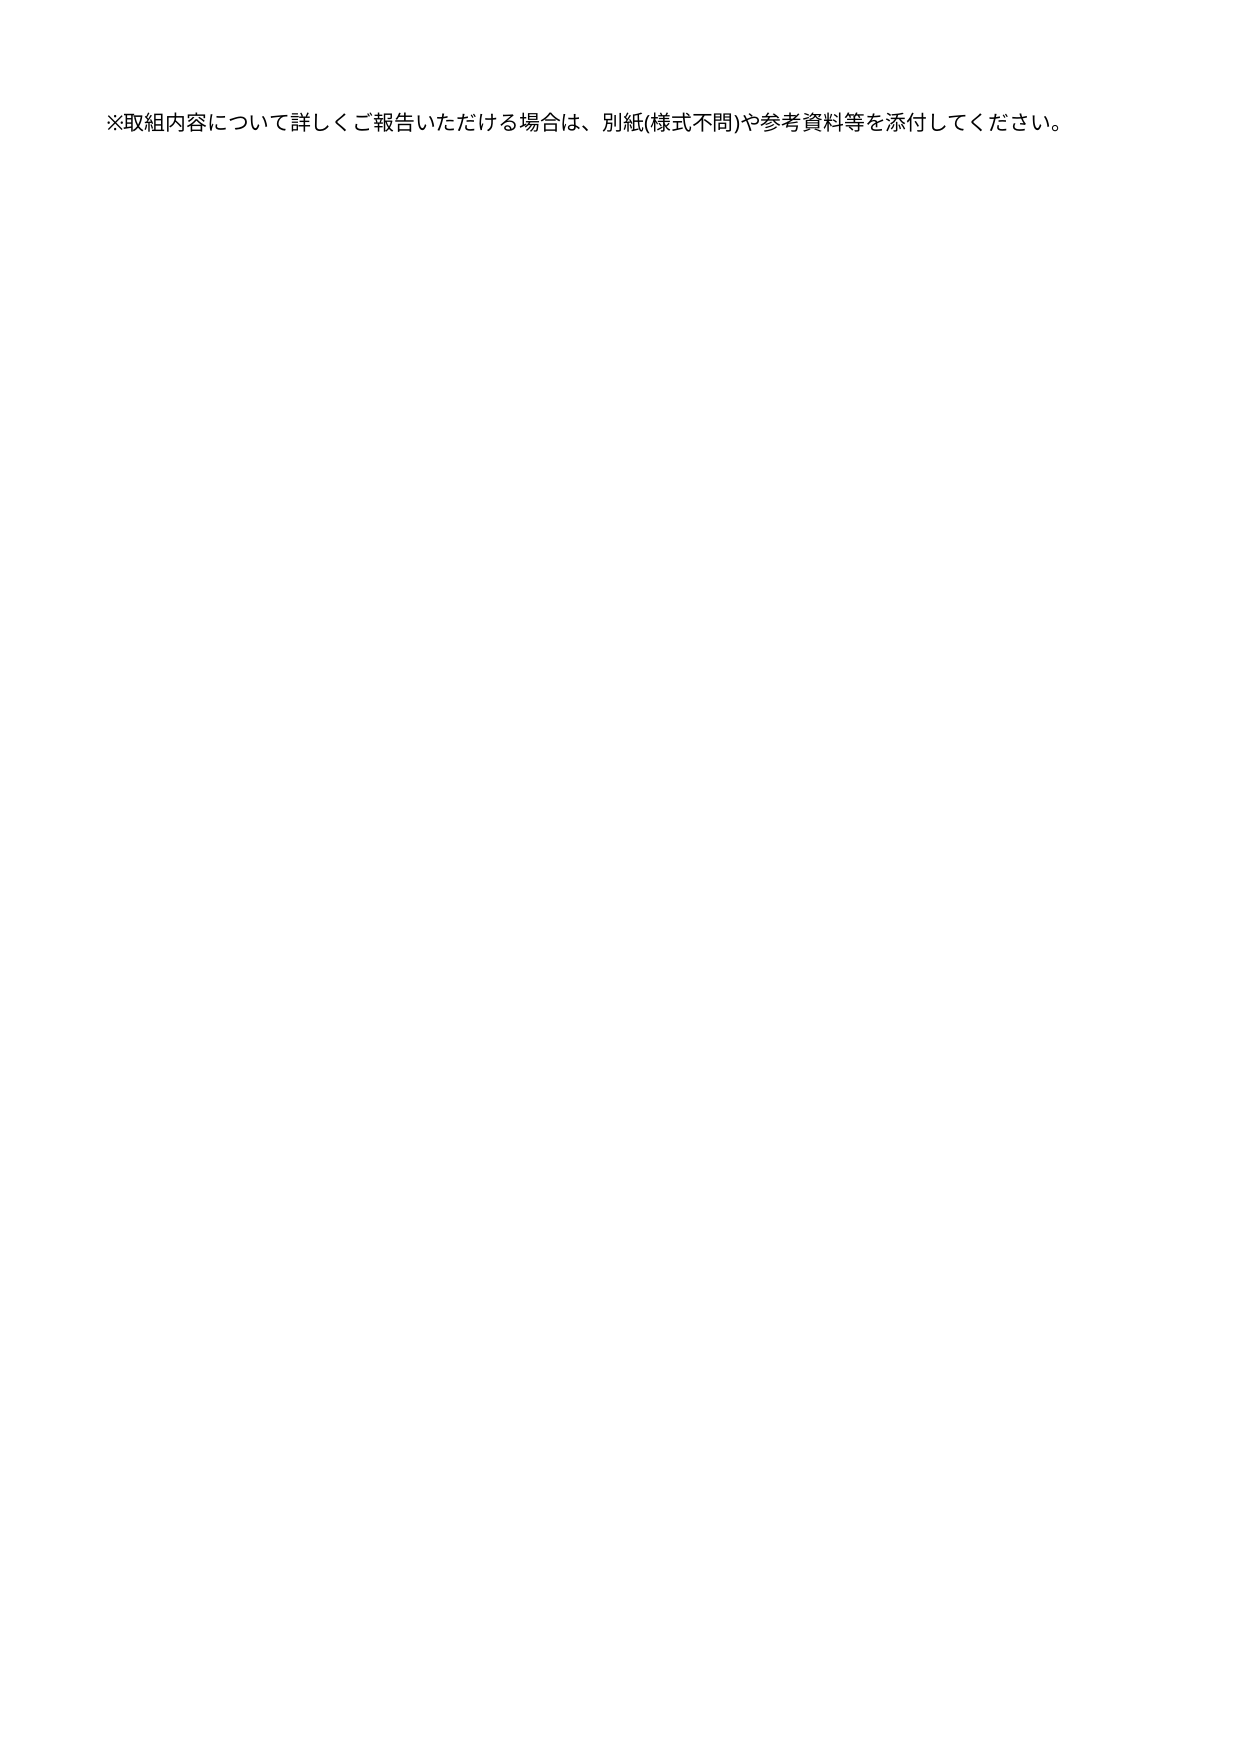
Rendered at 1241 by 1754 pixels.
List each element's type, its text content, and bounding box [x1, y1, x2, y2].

text ※取組内容について詳しくご報告いただける場合は、別紙(様式不問)や参考資料等を添付してください。 [106, 106, 1134, 137]
